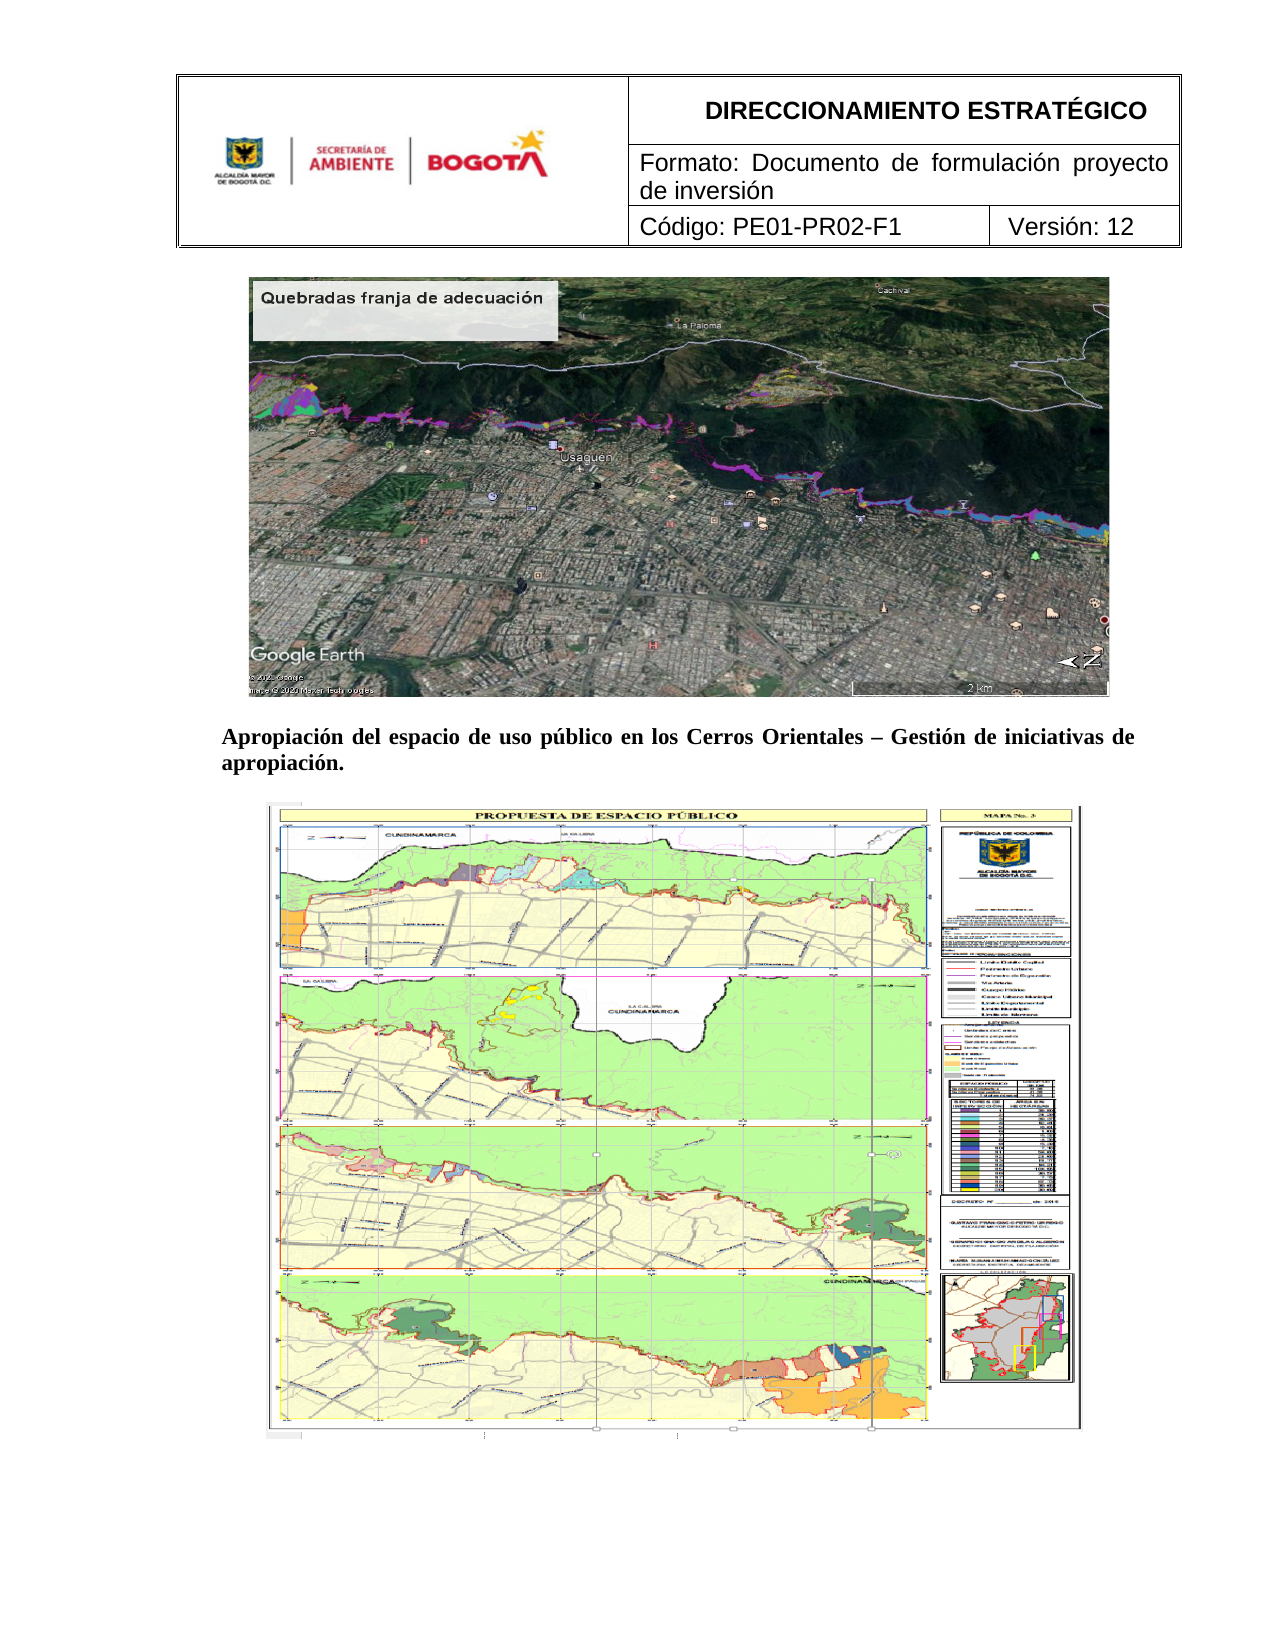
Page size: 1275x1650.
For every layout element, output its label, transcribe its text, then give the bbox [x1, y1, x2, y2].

picture [188, 103, 580, 219]
text Apropiación del espacio de uso público en los Cerros Orientales – Gestión de iniciativas de apropiación. [221, 723, 1137, 776]
picture [248, 277, 1110, 697]
picture [266, 802, 1093, 1439]
